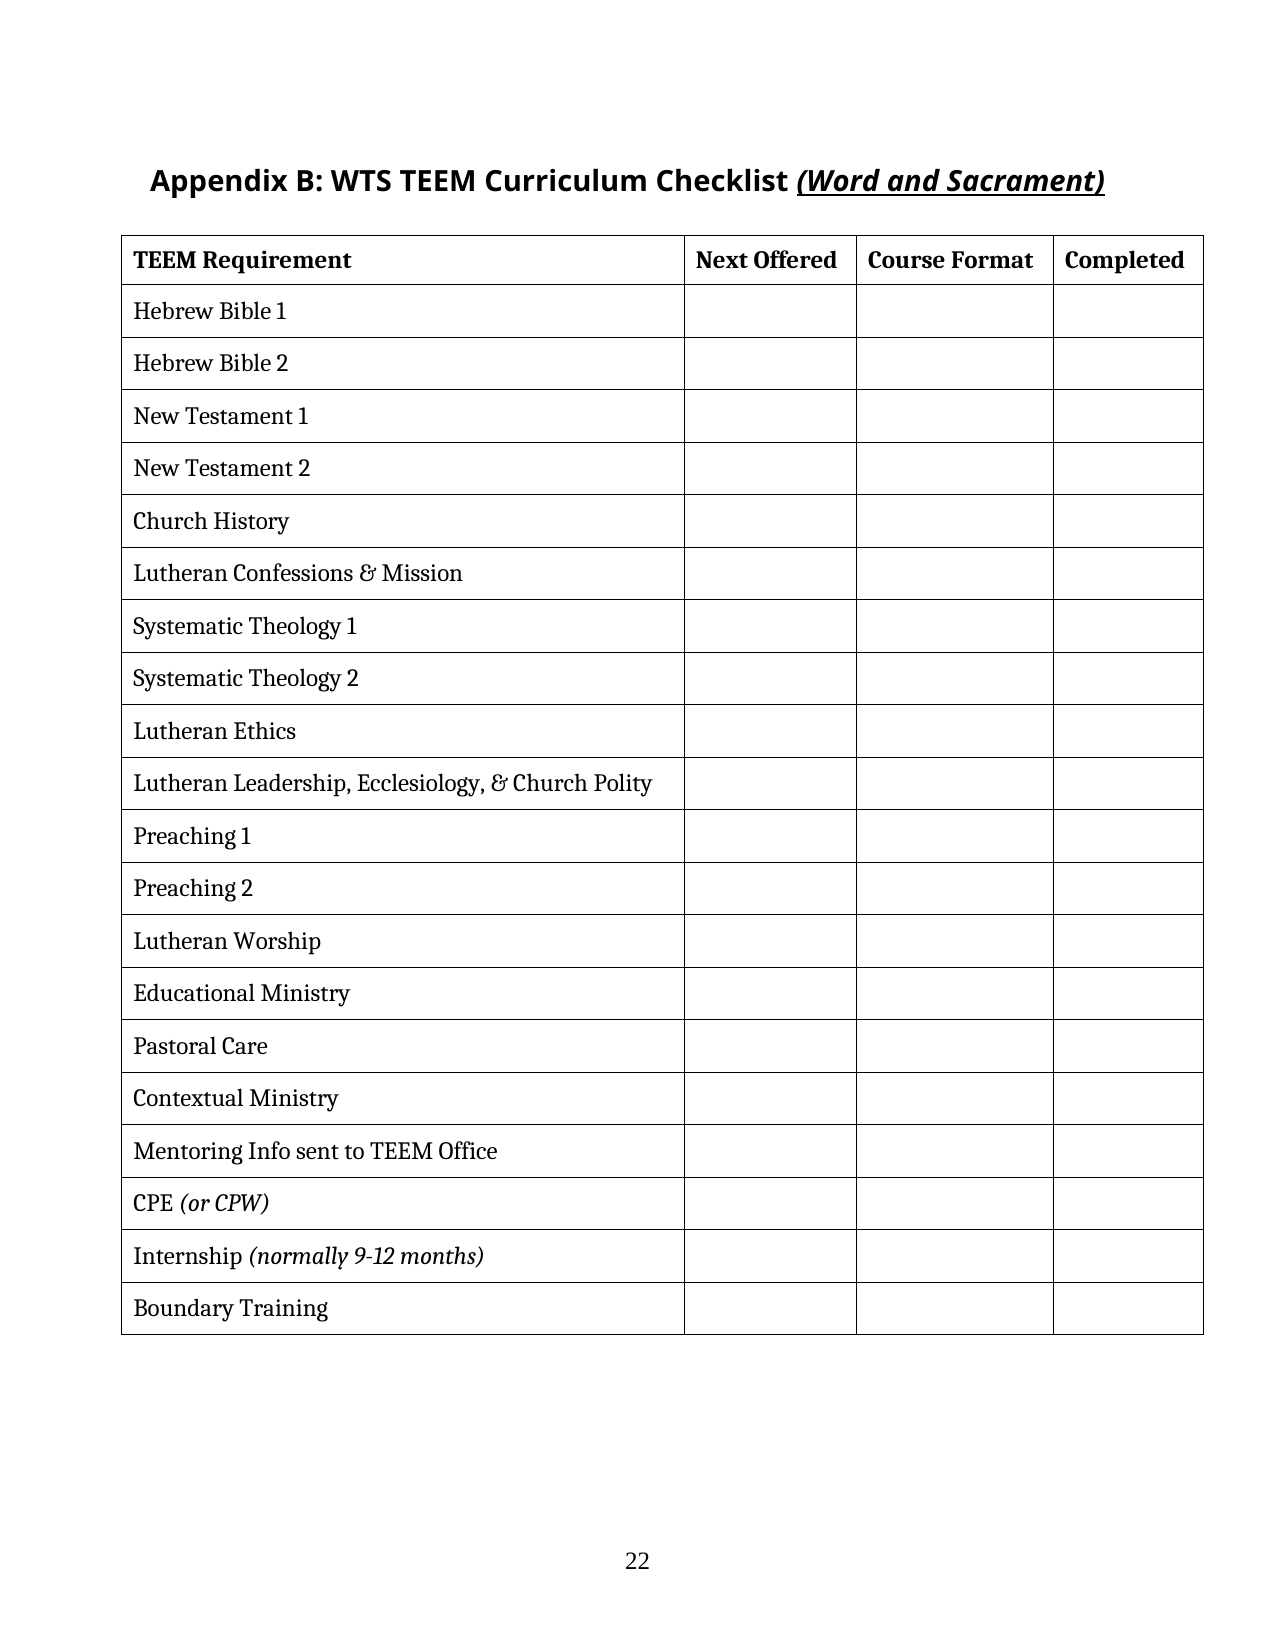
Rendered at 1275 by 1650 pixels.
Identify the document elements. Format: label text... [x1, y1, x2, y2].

table_header Completed [1054, 236, 1203, 284]
table_cell [685, 600, 856, 652]
table_cell [857, 915, 1053, 967]
table_cell Lutheran Confessions & Mission [122, 548, 684, 599]
table_cell [685, 968, 856, 1019]
table_cell Lutheran Ethics [122, 705, 684, 757]
table_cell [857, 968, 1053, 1019]
table_cell [857, 600, 1053, 652]
table_cell [857, 1073, 1053, 1124]
table_cell [1054, 758, 1203, 809]
table_cell [685, 495, 856, 547]
table_cell [685, 338, 856, 389]
table_cell [1054, 1230, 1203, 1282]
table_cell Contextual Ministry [122, 1073, 684, 1124]
table_cell [857, 338, 1053, 389]
table_cell [1054, 285, 1203, 337]
table_cell [857, 443, 1053, 494]
table_cell [685, 758, 856, 809]
table_cell [1054, 600, 1203, 652]
table_cell [1054, 1020, 1203, 1072]
table_cell [1054, 968, 1203, 1019]
table_cell [685, 1178, 856, 1229]
table_cell [685, 1283, 856, 1334]
table_cell [685, 810, 856, 862]
table_cell [1054, 495, 1203, 547]
table_cell [685, 285, 856, 337]
table_cell Pastoral Care [122, 1020, 684, 1072]
table_cell New Testament 1 [122, 390, 684, 442]
table_header Next Offered [685, 236, 856, 284]
table_cell [1054, 1178, 1203, 1229]
table_cell Church History [122, 495, 684, 547]
table_cell [685, 390, 856, 442]
table_cell [857, 285, 1053, 337]
table_cell [1054, 863, 1203, 914]
table_cell [1054, 915, 1203, 967]
table_cell Mentoring Info sent to TEEM Office [122, 1125, 684, 1177]
table_header TEEM Requirement [122, 236, 684, 284]
table_cell [685, 653, 856, 704]
table_cell [1054, 1283, 1203, 1334]
table_cell [1054, 548, 1203, 599]
table_cell CPE (or CPW) [122, 1178, 684, 1229]
table_cell Lutheran Leadership, Ecclesiology, & Church Polity [122, 758, 684, 809]
table_cell [857, 1283, 1053, 1334]
table_cell [857, 495, 1053, 547]
table_cell [857, 653, 1053, 704]
table_cell [1054, 443, 1203, 494]
table_cell Hebrew Bible 2 [122, 338, 684, 389]
table_cell [685, 705, 856, 757]
table_cell [685, 443, 856, 494]
table_cell [1054, 338, 1203, 389]
table_cell [857, 1020, 1053, 1072]
table_cell [1054, 1125, 1203, 1177]
table_cell [685, 548, 856, 599]
table_cell Preaching 1 [122, 810, 684, 862]
table_cell Systematic Theology 1 [122, 600, 684, 652]
table_cell [1054, 705, 1203, 757]
table_cell [857, 705, 1053, 757]
table_cell [857, 810, 1053, 862]
table_cell [685, 1125, 856, 1177]
table_cell [857, 863, 1053, 914]
table_cell Systematic Theology 2 [122, 653, 684, 704]
table_cell [1054, 653, 1203, 704]
table_header Course Format [857, 236, 1053, 284]
table_cell [857, 1178, 1053, 1229]
table_cell [857, 1125, 1053, 1177]
table_cell Hebrew Bible 1 [122, 285, 684, 337]
table_cell [857, 548, 1053, 599]
subtitle Appendix B: WTS TEEM Curriculum Checklist (Word and Sacrament) [150, 160, 1125, 200]
table_cell Internship (normally 9-12 months) [122, 1230, 684, 1282]
table_cell [685, 915, 856, 967]
table_cell [1054, 810, 1203, 862]
table_cell Preaching 2 [122, 863, 684, 914]
table_cell [857, 1230, 1053, 1282]
table_cell [685, 1020, 856, 1072]
table_cell [685, 863, 856, 914]
table_cell [857, 758, 1053, 809]
table_cell Boundary Training [122, 1283, 684, 1334]
table_cell [857, 390, 1053, 442]
table_cell [685, 1230, 856, 1282]
table_cell Educational Ministry [122, 968, 684, 1019]
table_cell New Testament 2 [122, 443, 684, 494]
table_cell [1054, 390, 1203, 442]
table_cell [685, 1073, 856, 1124]
table_cell Lutheran Worship [122, 915, 684, 967]
table_cell [1054, 1073, 1203, 1124]
